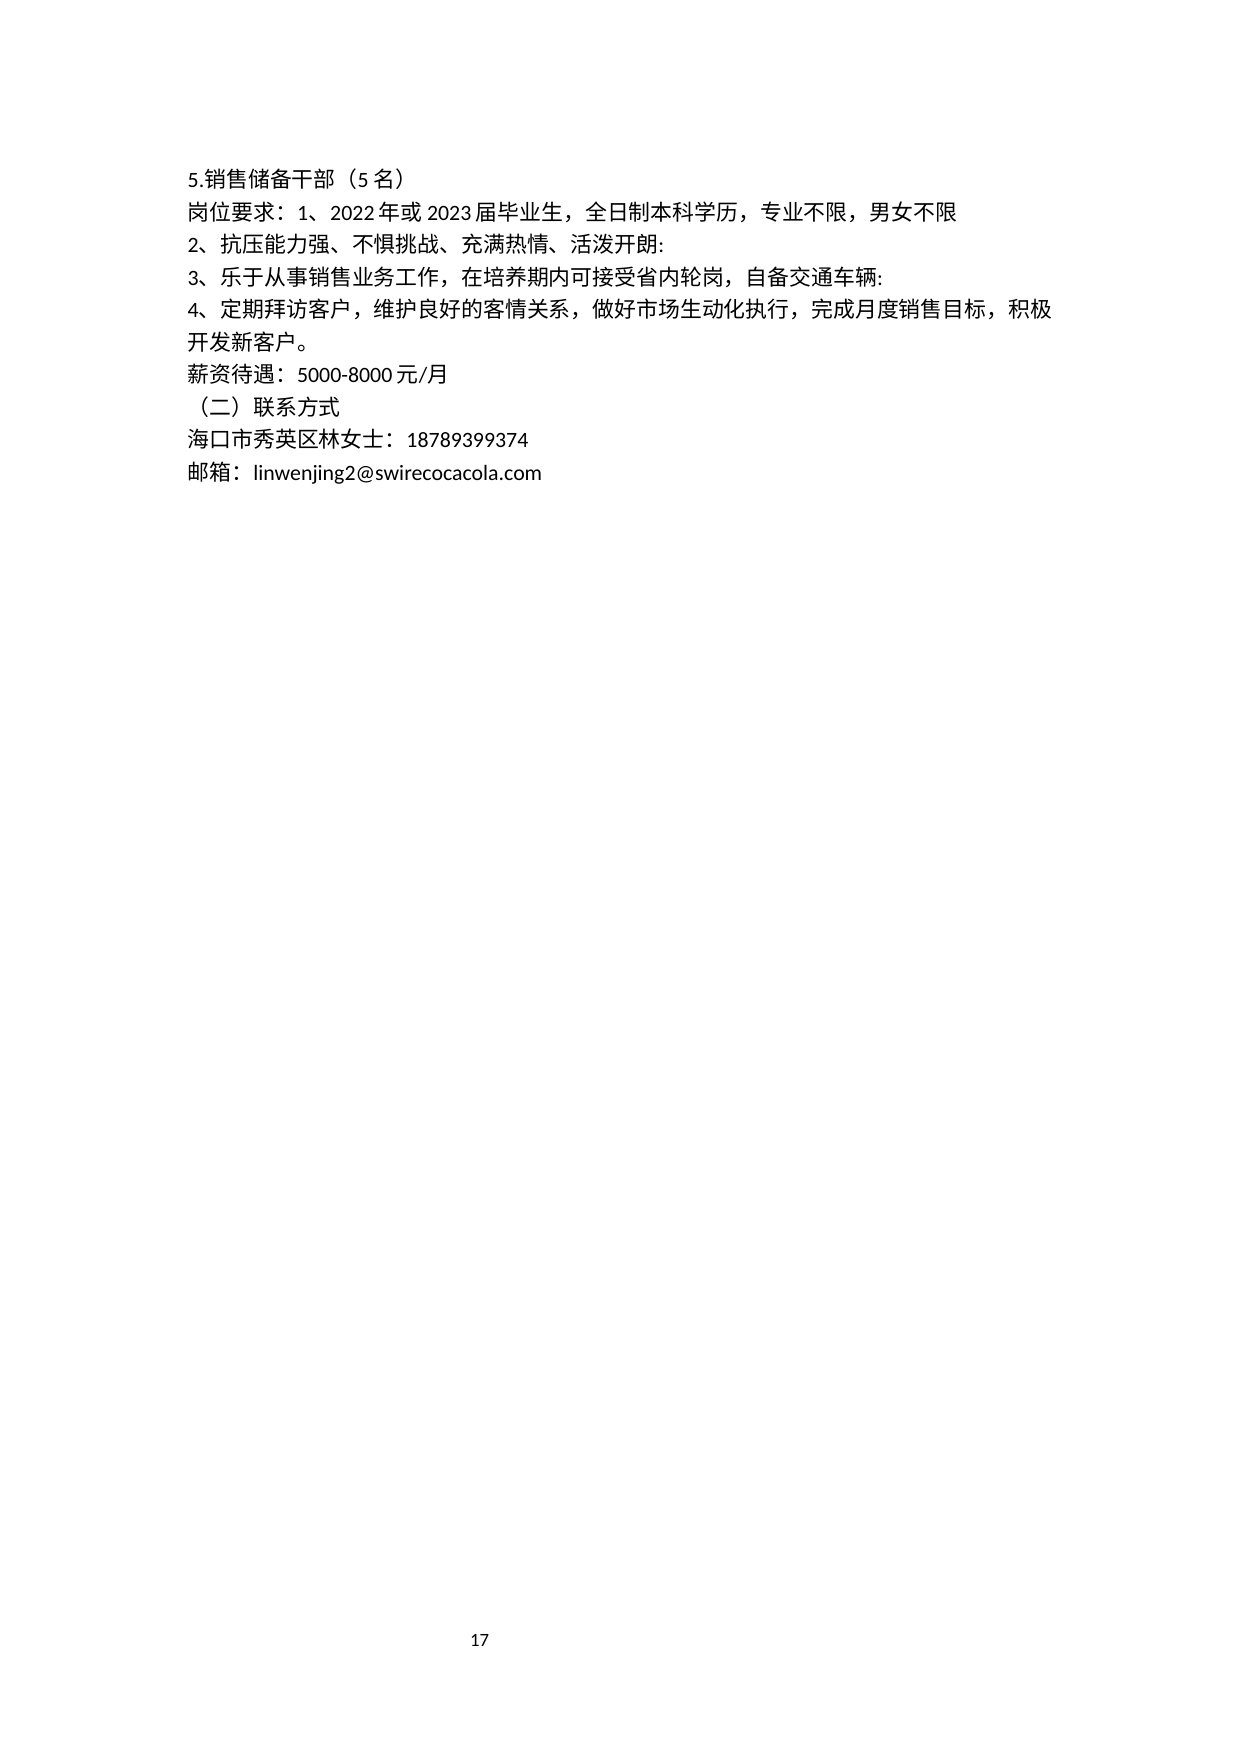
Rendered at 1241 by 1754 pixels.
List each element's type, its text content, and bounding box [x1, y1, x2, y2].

text 5.销售储备干部（5名） [187, 162, 1053, 194]
text 邮箱：linwenjing2@swirecocacola.com [187, 454, 1053, 487]
text 薪资待遇：5000-8000元/月 [187, 357, 1053, 389]
text 3、乐于从事销售业务工作，在培养期内可接受省内轮岗，自备交通车辆: [187, 259, 1053, 292]
text 岗位要求：1、2022年或2023届毕业生，全日制本科学历，专业不限，男女不限 [187, 194, 1053, 227]
text 4、定期拜访客户，维护良好的客情关系，做好市场生动化执行，完成月度销售目标，积极开发新客户。 [187, 292, 1053, 357]
text 海口市秀英区林女士：18789399374 [187, 422, 1053, 454]
text 2、抗压能力强、不惧挑战、充满热情、活泼开朗: [187, 227, 1053, 259]
text （二）联系方式 [187, 389, 1053, 422]
